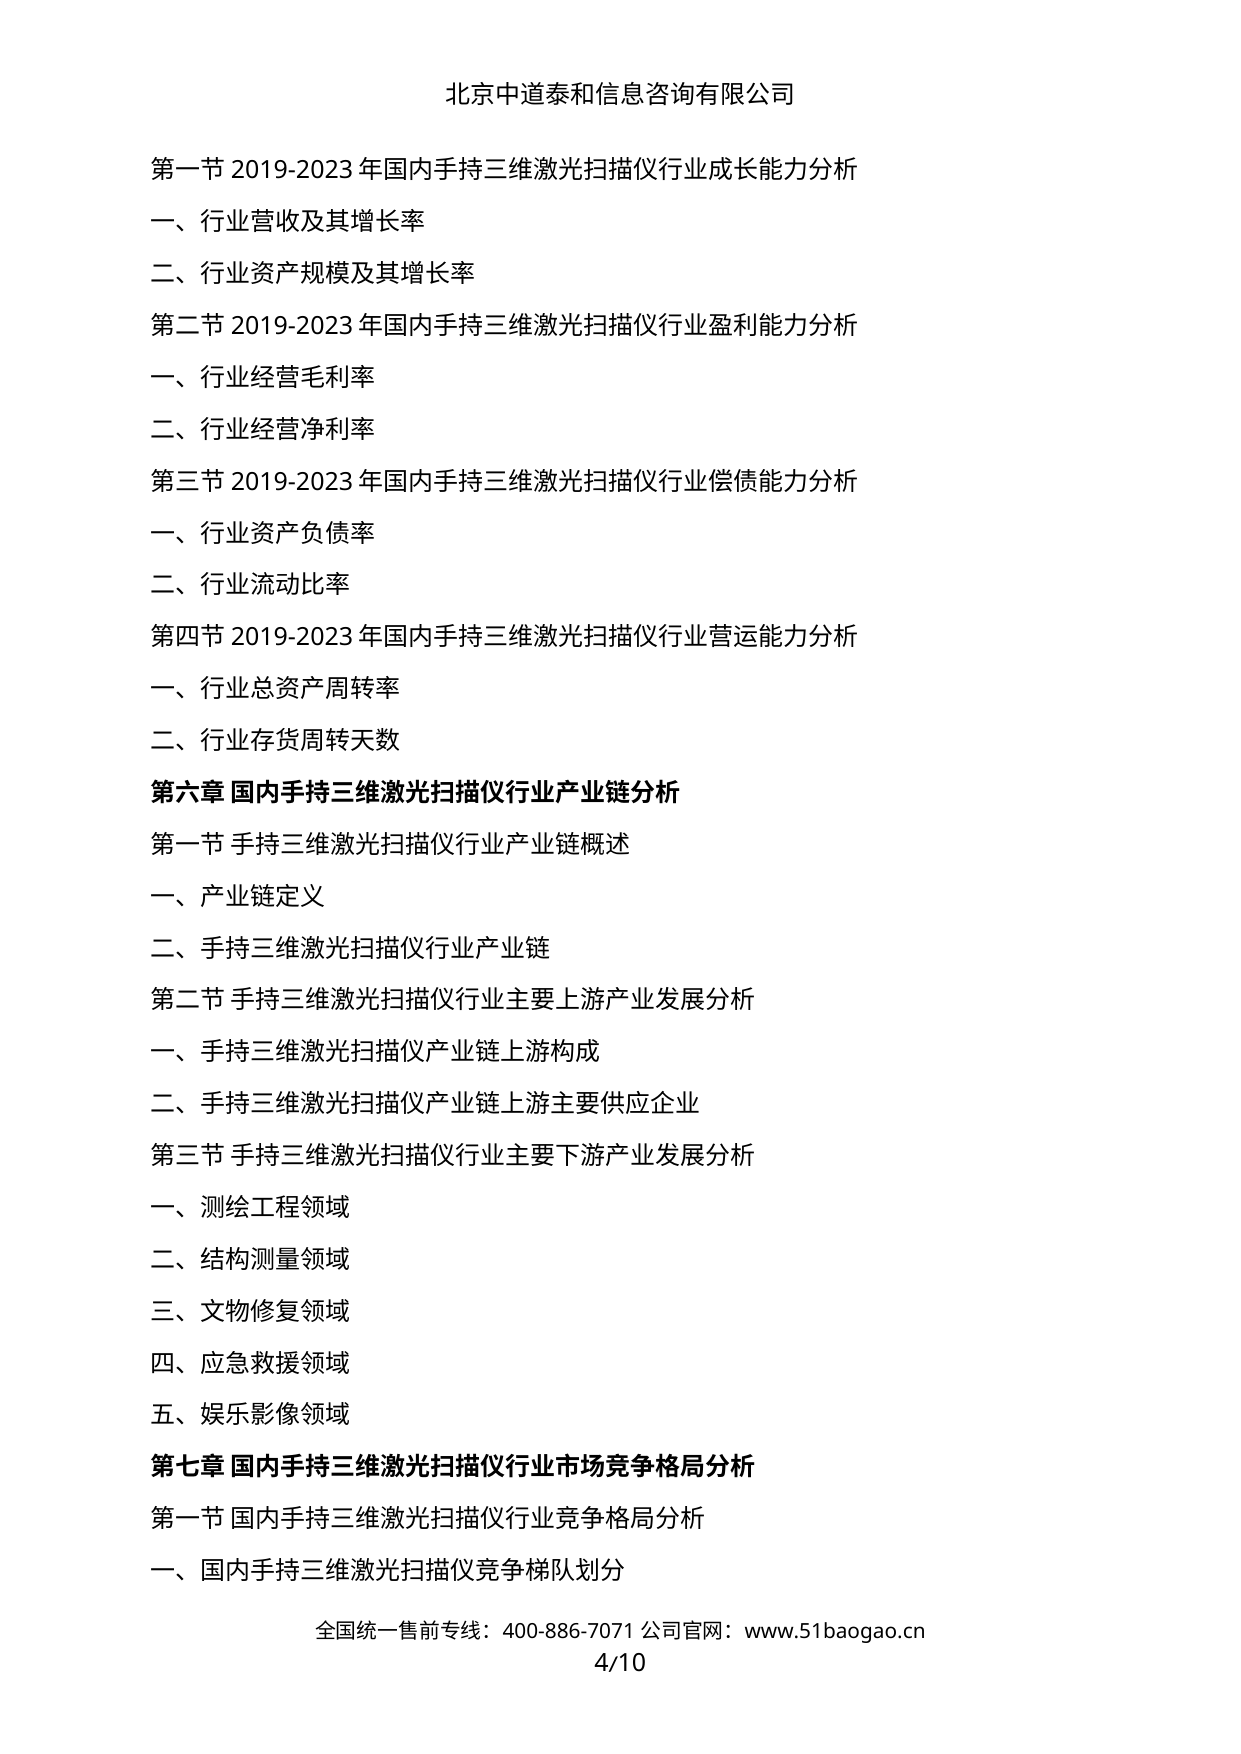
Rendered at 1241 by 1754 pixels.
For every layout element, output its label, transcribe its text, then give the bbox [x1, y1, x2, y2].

text 第三节 2019-2023年国内手持三维激光扫描仪行业偿债能力分析 [150, 461, 1090, 497]
text 二、手持三维激光扫描仪产业链上游主要供应企业 [150, 1084, 1090, 1120]
text 三、文物修复领域 [150, 1291, 1090, 1327]
text 二、结构测量领域 [150, 1239, 1090, 1276]
text 第三节 手持三维激光扫描仪行业主要下游产业发展分析 [150, 1136, 1090, 1172]
text 第二节 2019-2023年国内手持三维激光扫描仪行业盈利能力分析 [150, 306, 1090, 342]
text 第四节 2019-2023年国内手持三维激光扫描仪行业营运能力分析 [150, 617, 1090, 653]
text 二、手持三维激光扫描仪行业产业链 [150, 928, 1090, 964]
text 一、行业营收及其增长率 [150, 202, 1090, 238]
text 第一节 手持三维激光扫描仪行业产业链概述 [150, 824, 1090, 861]
text 二、行业存货周转天数 [150, 721, 1090, 757]
text 第二节 手持三维激光扫描仪行业主要上游产业发展分析 [150, 980, 1090, 1016]
text 一、国内手持三维激光扫描仪竞争梯队划分 [150, 1551, 1090, 1587]
text 二、行业资产规模及其增长率 [150, 254, 1090, 290]
text 第一节 国内手持三维激光扫描仪行业竞争格局分析 [150, 1499, 1090, 1535]
text 一、测绘工程领域 [150, 1187, 1090, 1224]
text 四、应急救援领域 [150, 1343, 1090, 1379]
text 二、行业经营净利率 [150, 409, 1090, 446]
text 二、行业流动比率 [150, 565, 1090, 601]
text 一、产业链定义 [150, 876, 1090, 912]
text 第六章 国内手持三维激光扫描仪行业产业链分析 [150, 772, 1090, 809]
text 一、行业总资产周转率 [150, 669, 1090, 705]
text 第七章 国内手持三维激光扫描仪行业市场竞争格局分析 [150, 1447, 1090, 1483]
text 五、娱乐影像领域 [150, 1395, 1090, 1431]
text 一、行业资产负债率 [150, 513, 1090, 549]
text 第一节 2019-2023年国内手持三维激光扫描仪行业成长能力分析 [150, 150, 1090, 186]
text 一、行业经营毛利率 [150, 357, 1090, 394]
text 一、手持三维激光扫描仪产业链上游构成 [150, 1032, 1090, 1068]
